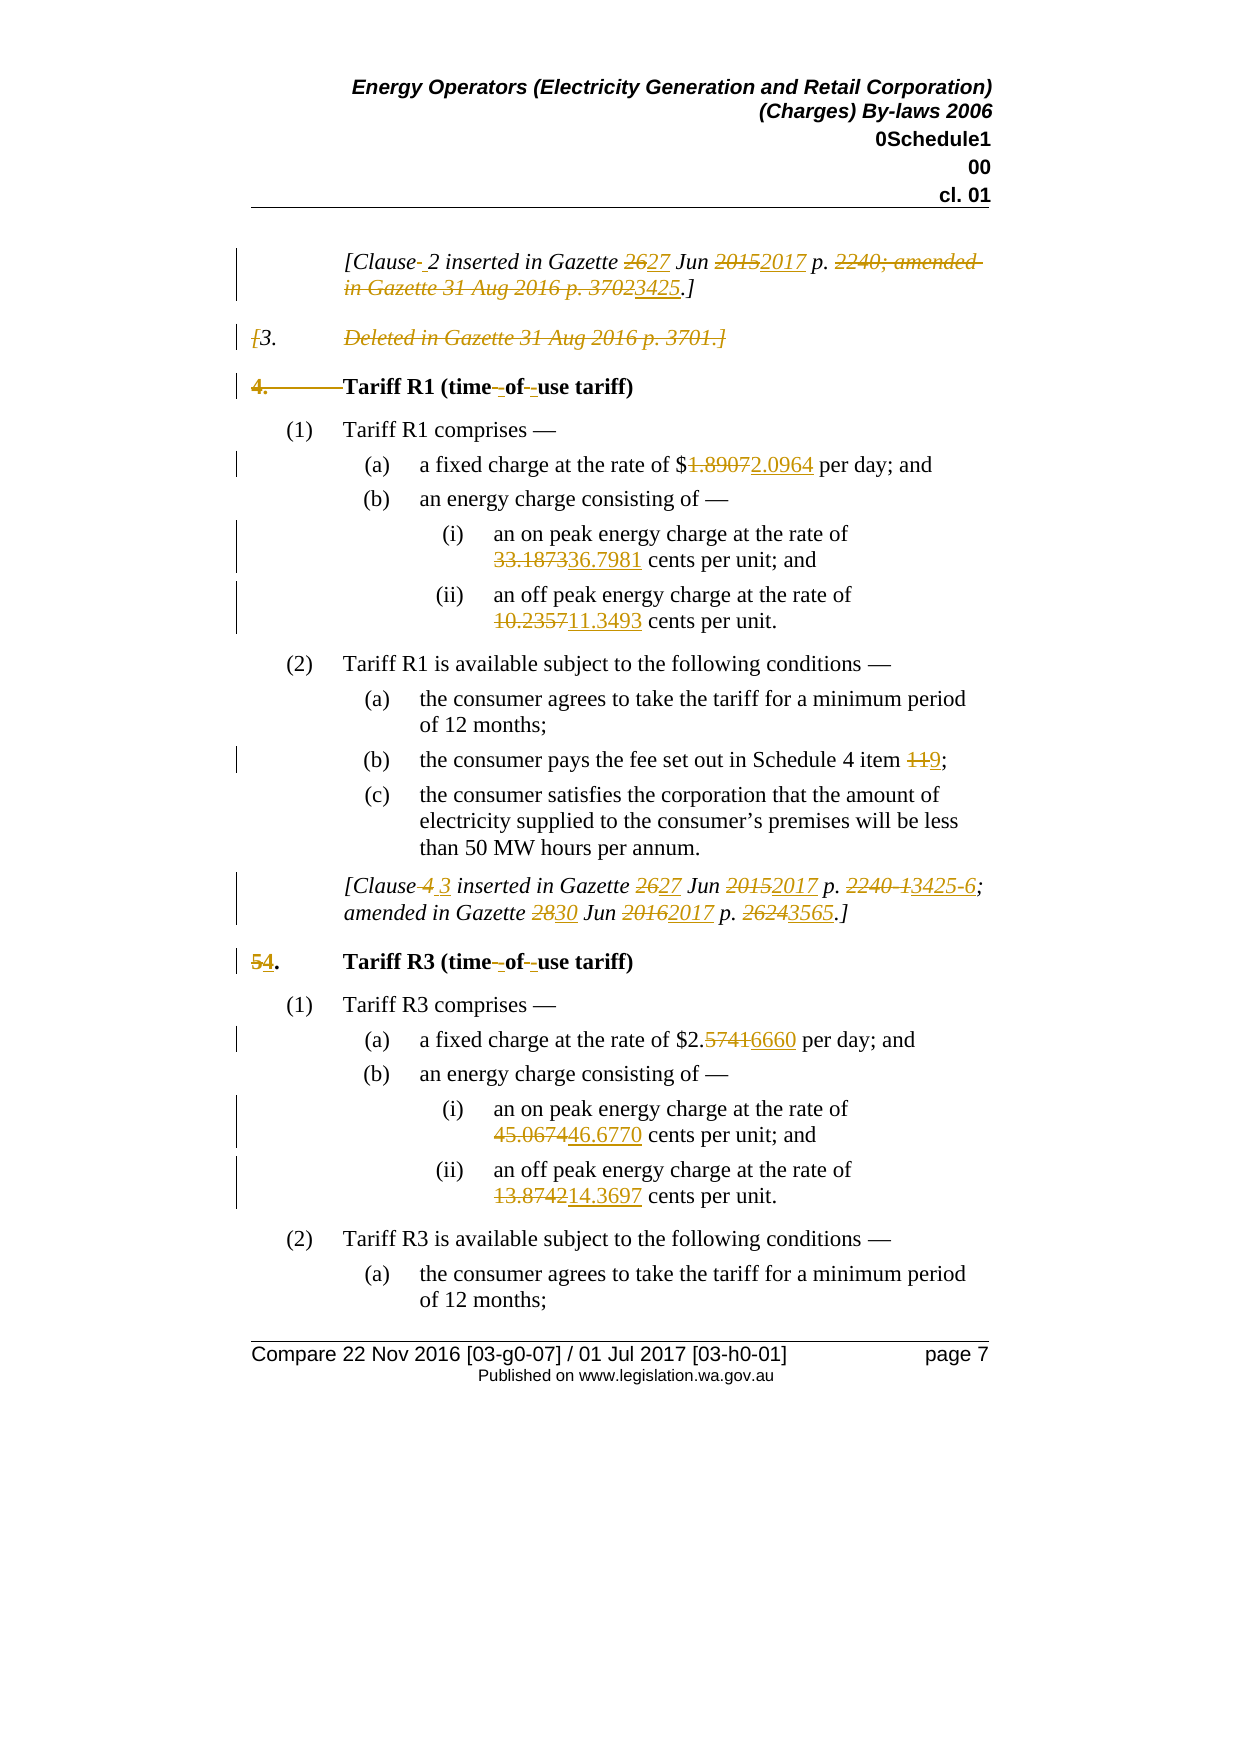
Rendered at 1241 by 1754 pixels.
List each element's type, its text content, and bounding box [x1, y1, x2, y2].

text (1) Tariff R1 comprises — [251, 416, 989, 442]
text (c) the consumer satisfies the corporation that the amount of electricity supplied to the consumer’s premises will be less than 50 MW hours per annum. [251, 781, 989, 860]
text (a) the consumer agrees to take the tariff for a minimum period of 12 months; [251, 685, 989, 738]
text (2) Tariff R1 is available subject to the following conditions — [251, 650, 989, 677]
text (2) Tariff R3 is available subject to the following conditions — [251, 1226, 989, 1252]
text [Clause inserted in Gazette Jun p. ; amended in Gazette Jun p. .] [251, 872, 989, 925]
text (i) an on peak energy charge at the rate of cents per unit; and [251, 520, 989, 573]
text (b) an energy charge consisting of — [251, 1060, 989, 1087]
text 3. [251, 324, 989, 350]
subtitle Tariff R1 (timeofuse tariff) [251, 373, 989, 399]
text (ii) an off peak energy charge at the rate of cents per unit. [251, 581, 989, 634]
text (a) a fixed charge at the rate of $ per day; and [251, 451, 989, 477]
text (ii) an off peak energy charge at the rate of cents per unit. [251, 1156, 989, 1209]
text (i) an on peak energy charge at the rate of cents per unit; and [251, 1095, 989, 1148]
subtitle . Tariff R3 (timeofuse tariff) [251, 948, 989, 974]
text (b) the consumer pays the fee set out in Schedule 4 item ; [251, 746, 989, 772]
text (a) the consumer agrees to take the tariff for a minimum period of 12 months; [251, 1260, 989, 1313]
text (b) an energy charge consisting of — [251, 485, 989, 512]
text (a) a fixed charge at the rate of $2. per day; and [251, 1026, 989, 1052]
text [Clause2 inserted in Gazette Jun p. .] [251, 248, 989, 301]
text (1) Tariff R3 comprises — [251, 991, 989, 1017]
